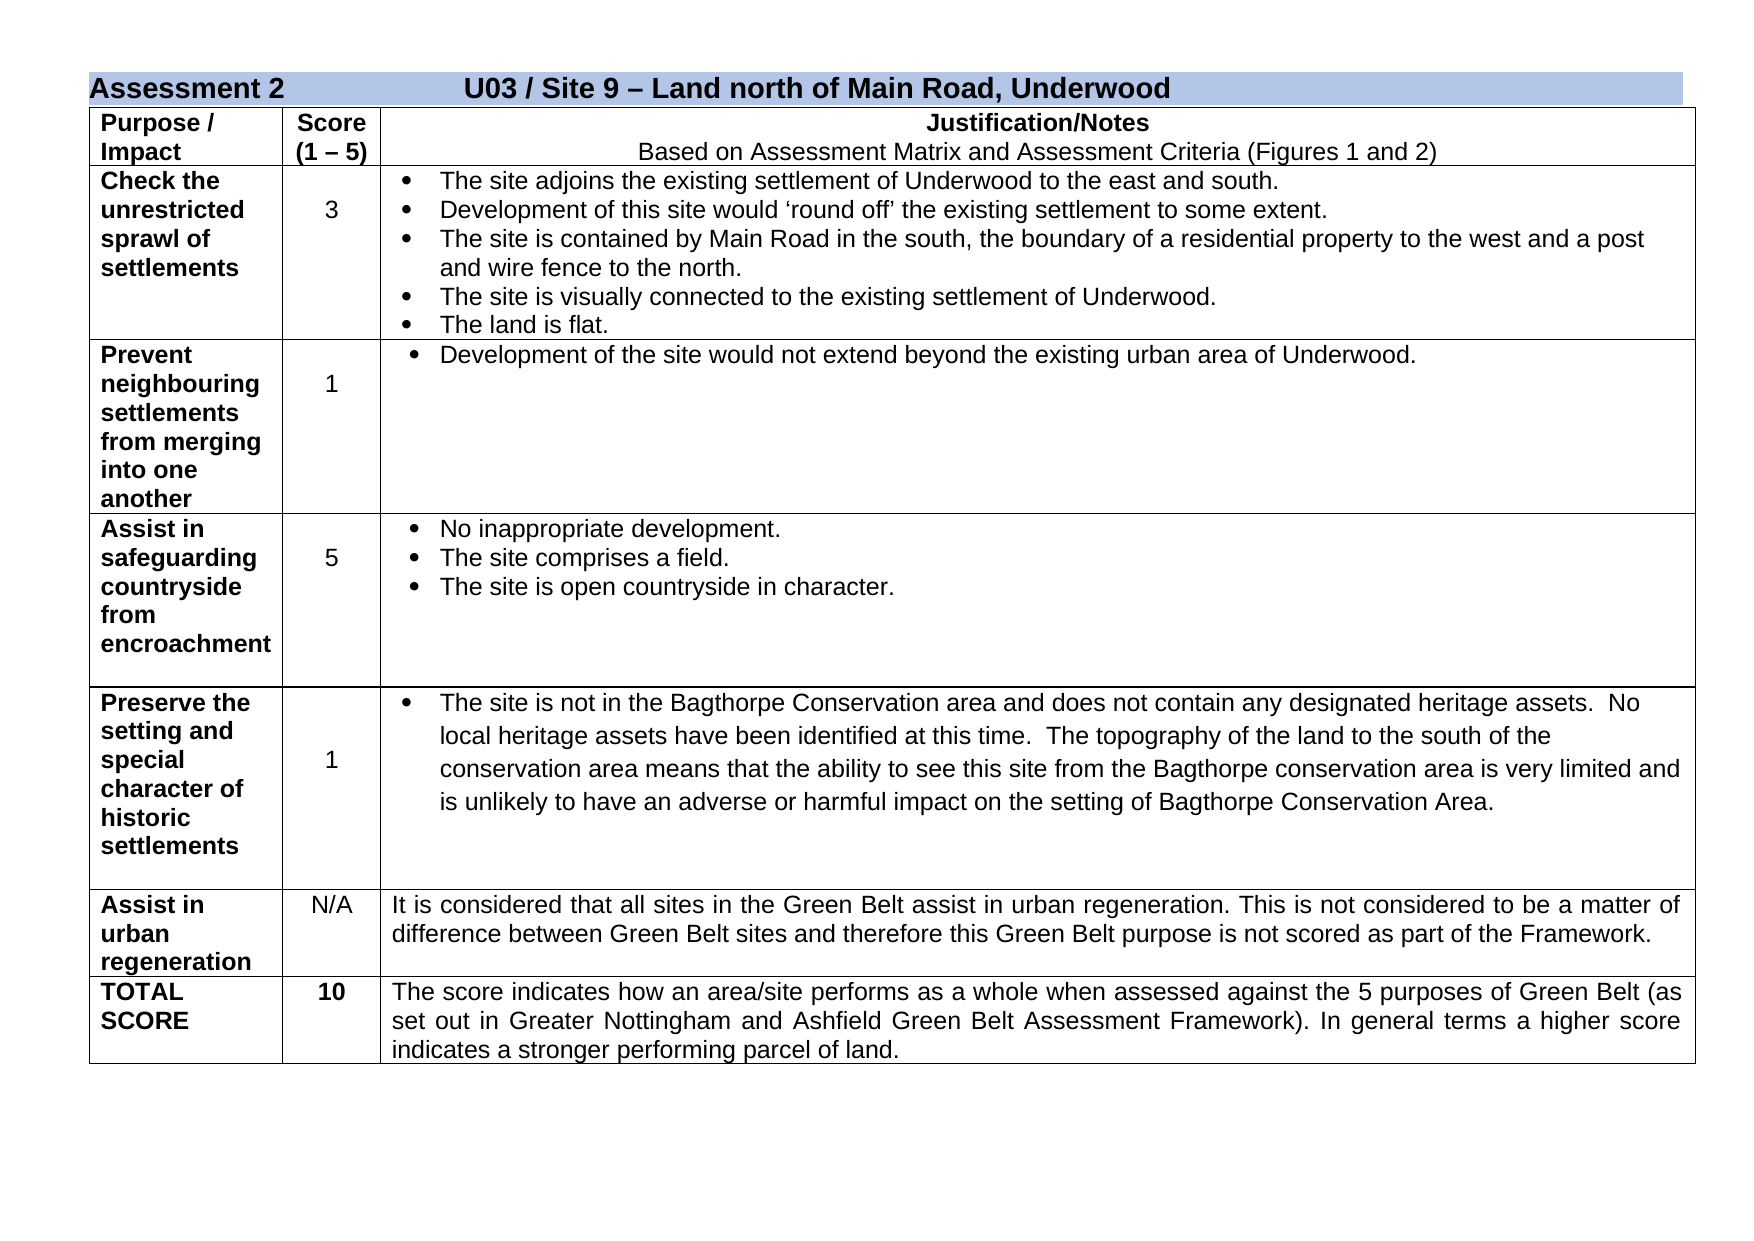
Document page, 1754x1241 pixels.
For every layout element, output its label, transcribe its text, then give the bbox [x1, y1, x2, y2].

table_header Score (1 – 5) [283, 108, 380, 165]
table_cell The score indicates how an area/site performs as a whole when assessed against the 5 purposes of Green Belt (as set out in Greater Nottingham and Ashfield Green Belt Assessment Framework). In general terms a higher score indicates a stronger performing parcel of land. [381, 977, 1695, 1063]
table_cell 5 [283, 514, 380, 686]
table_cell 10 [283, 977, 380, 1063]
table_cell N/A [283, 890, 380, 976]
table_cell Check the unrestricted sprawl of settlements [90, 166, 282, 339]
table_cell TOTAL SCORE [90, 977, 282, 1063]
table_cell 1 [283, 688, 380, 889]
table_header Justification/Notes Based on Assessment Matrix and Assessment Criteria (Figures 1 and 2) [381, 108, 1695, 165]
table_cell Assist in safeguarding countryside from encroachment [90, 514, 282, 686]
table_cell 1 [283, 340, 380, 513]
table_cell No inappropriate development. The site comprises a field. The site is open countryside in character. [381, 514, 1695, 686]
table_cell 3 [283, 166, 380, 339]
table_header Purpose / Impact [90, 108, 282, 165]
table_cell The site is not in the Bagthorpe Conservation area and does not contain any designated heritage assets. No local heritage assets have been identified at this time. The topography of the land to the south of the conservation area means that the ability to see this site from the Bagthorpe conservation area is very limited and is unlikely to have an adverse or harmful impact on the setting of Bagthorpe Conservation Area. [381, 688, 1695, 889]
table_cell Development of the site would not extend beyond the existing urban area of Underwood. [381, 340, 1695, 513]
table_cell Preserve the setting and special character of historic settlements [90, 688, 282, 889]
table_cell The site adjoins the existing settlement of Underwood to the east and south. Development of this site would ‘round off’ the existing settlement to some extent. The site is contained by Main Road in the south, the boundary of a residential property to the west and a post and wire fence to the north. The site is visually connected to the existing settlement of Underwood. The land is flat. [381, 166, 1695, 339]
table_cell It is considered that all sites in the Green Belt assist in urban regeneration. This is not considered to be a matter of difference between Green Belt sites and therefore this Green Belt purpose is not scored as part of the Framework. [381, 890, 1695, 976]
table_cell Prevent neighbouring settlements from merging into one another [90, 340, 282, 513]
subtitle Assessment 2 U03 / Site 9 – Land north of Main Road, Underwood [89, 72, 1683, 105]
table_cell Assist in urban regeneration [90, 890, 282, 976]
